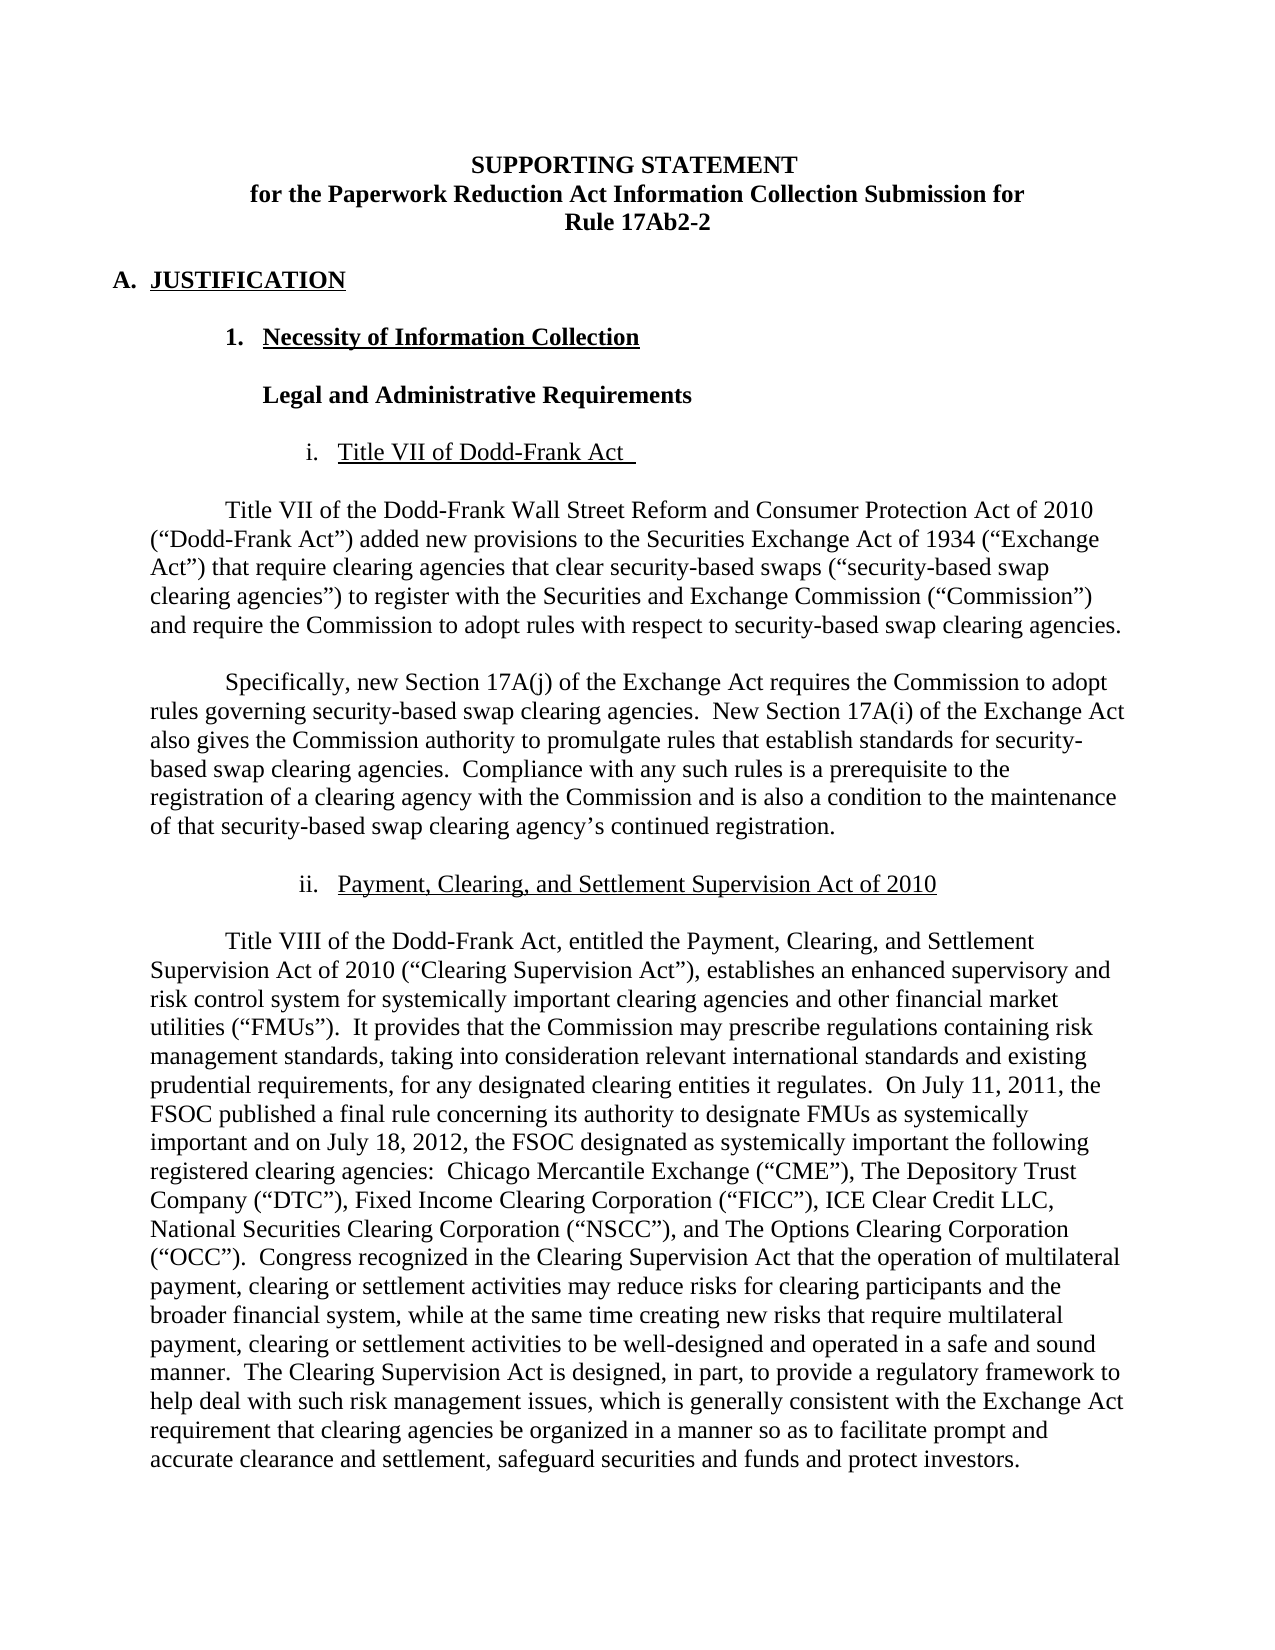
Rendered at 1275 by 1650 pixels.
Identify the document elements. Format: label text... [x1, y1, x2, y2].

text Specifically, new Section 17A(j) of the Exchange Act requires the Commission to adopt rules governing security-based swap clearing agencies. New Section 17A(i) of the Exchange Act also gives the Commission authority to promulgate rules that establish standards for security-based swap clearing agencies. Compliance with any such rules is a prerequisite to the registration of a clearing agency with the Commission and is also a condition to the maintenance of that security-based swap clearing agency’s continued registration. [150, 667, 1125, 840]
title Title VIII of the Dodd-Frank Act, entitled the Payment, Clearing, and Settlement Supervision Act of 2010 (“Clearing Supervision Act”), establishes an enhanced supervisory and risk control system for systemically important clearing agencies and other financial market utilities (“FMUs”). It provides that the Commission may prescribe regulations containing risk management standards, taking into consideration relevant international standards and existing prudential requirements, for any designated clearing entities it regulates. On July 11, 2011, the FSOC published a final rule concerning its authority to designate FMUs as systemically important and on July 18, 2012, the FSOC designated as systemically important the following registered clearing agencies: Chicago Mercantile Exchange (“CME”), The Depository Trust Company (“DTC”), Fixed Income Clearing Corporation (“FICC”), ICE Clear Credit LLC, National Securities Clearing Corporation (“NSCC”), and The Options Clearing Corporation (“OCC”). Congress recognized in the Clearing Supervision Act that the operation of multilateral payment, clearing or settlement activities may reduce risks for clearing participants and the broader financial system, while at the same time creating new risks that require multilateral payment, clearing or settlement activities to be well-designed and operated in a safe and sound manner. The Clearing Supervision Act is designed, in part, to provide a regulatory framework to help deal with such risk management issues, which is generally consistent with the Exchange Act requirement that clearing agencies be organized in a manner so as to facilitate prompt and accurate clearance and settlement, safeguard securities and funds and protect investors. [150, 926, 1125, 1472]
list Necessity of Information Collection [225, 322, 1125, 351]
list Payment, Clearing, and Settlement Supervision Act of 2010 [319, 869, 1125, 897]
list Title VII of Dodd-Frank Act [319, 437, 1125, 466]
text Title VII of the Dodd-Frank Wall Street Reform and Consumer Protection Act of 2010 (“Dodd-Frank Act”) added new provisions to the Securities Exchange Act of 1934 (“Exchange Act”) that require clearing agencies that clear security-based swaps (“security-based swap clearing agencies”) to register with the Securities and Exchange Commission (“Commission”) and require the Commission to adopt rules with respect to security-based swap clearing agencies. [150, 495, 1125, 639]
list JUSTIFICATION [112, 265, 1125, 294]
title SUPPORTING STATEMENT for the Paperwork Reduction Act Information Collection Submission for [150, 150, 1125, 207]
title Rule 17Ab2-2 [150, 207, 1125, 236]
text Legal and Administrative Requirements [187, 380, 1125, 409]
